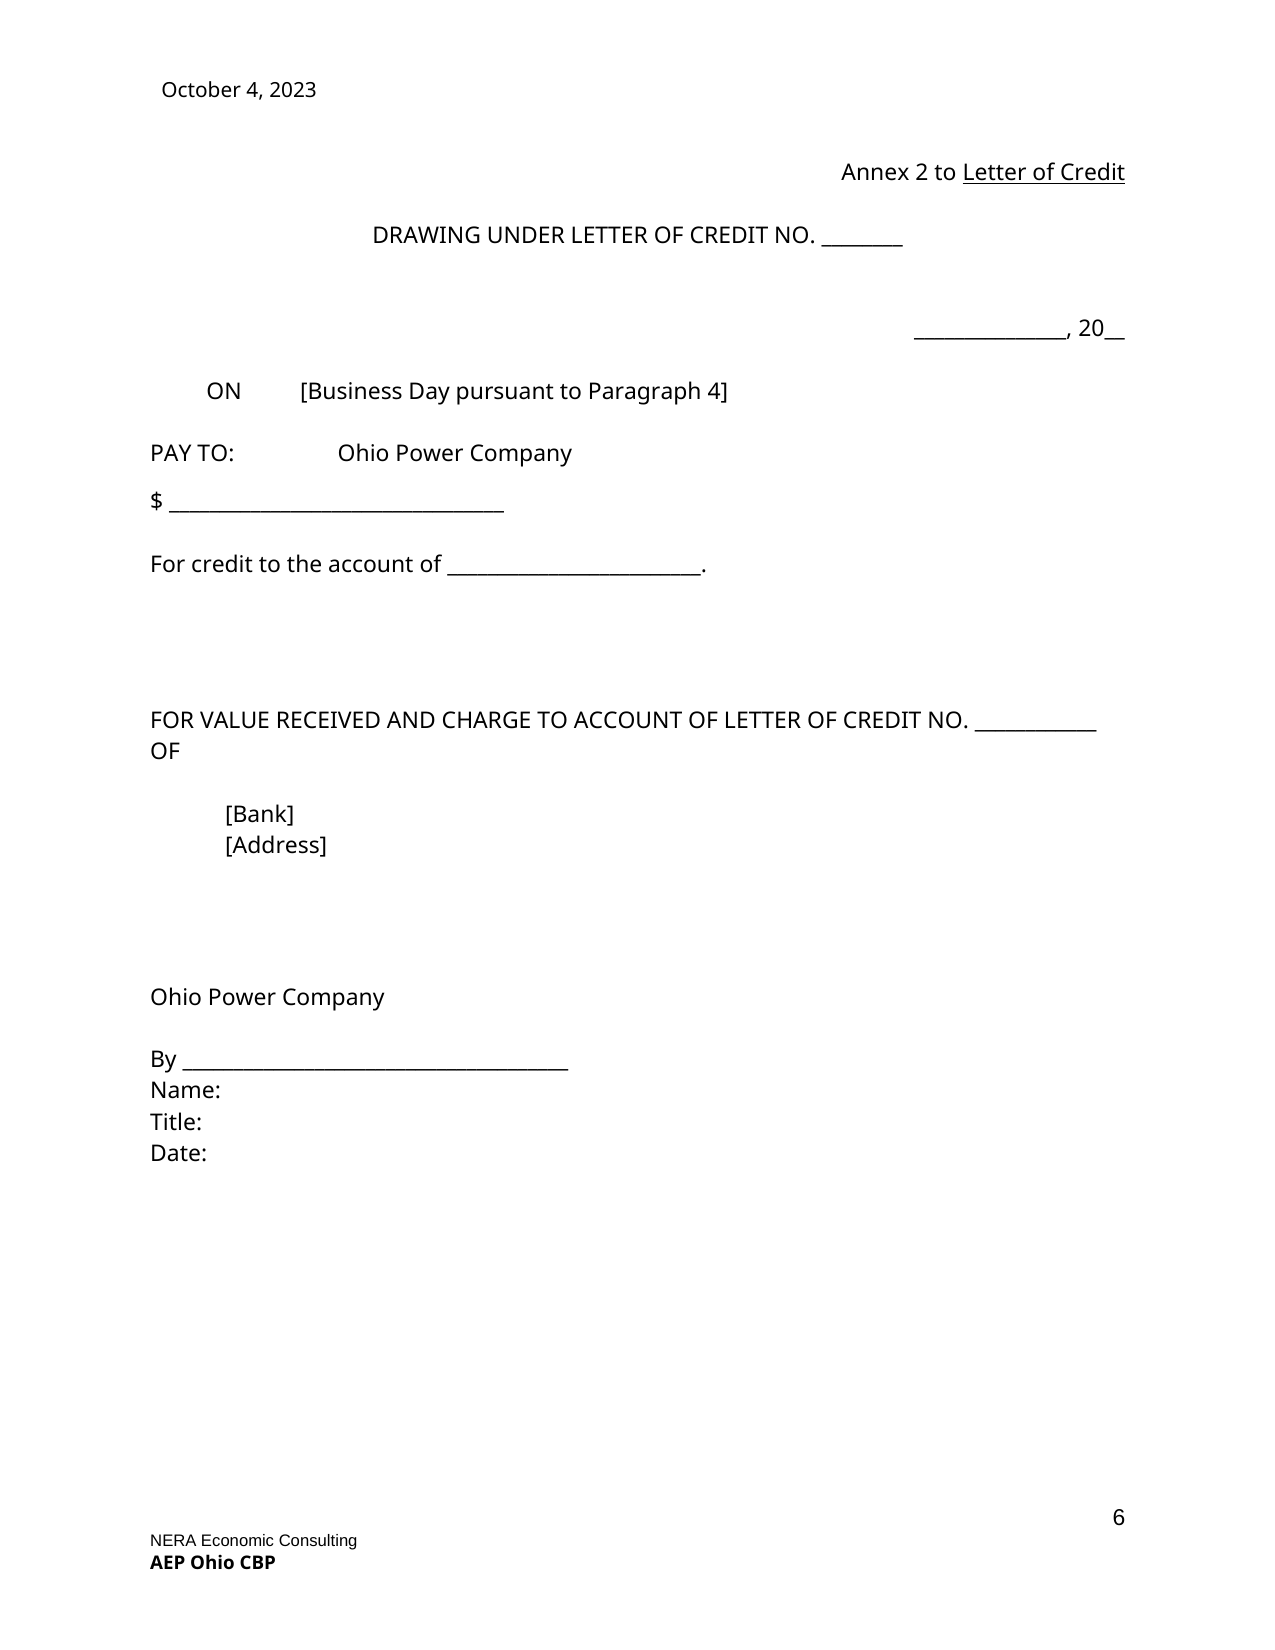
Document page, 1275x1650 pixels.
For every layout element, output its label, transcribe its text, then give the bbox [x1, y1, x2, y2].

text FOR VALUE RECEIVED AND CHARGE TO ACCOUNT OF LETTER OF CREDIT NO. ____________ OF [150, 704, 1125, 767]
text [Bank] [150, 798, 1125, 829]
text For credit to the account of _________________________. [150, 548, 1125, 579]
text Name: [150, 1074, 1125, 1105]
text DRAWING UNDER LETTER OF CREDIT NO. ________ [150, 219, 1125, 250]
text _______________, 20__ [150, 312, 1125, 344]
text Annex 2 to Letter of Credit [150, 156, 1125, 187]
text Date: [150, 1137, 1125, 1168]
text PAY TO: Ohio Power Company [150, 437, 1125, 469]
text Title: [150, 1105, 1125, 1137]
text $ _________________________________ [150, 485, 1125, 517]
text By ______________________________________ [150, 1043, 1125, 1074]
text Ohio Power Company [150, 980, 1125, 1012]
text ON [Business Day pursuant to Paragraph 4] [206, 375, 1125, 406]
text [Address] [150, 829, 1125, 860]
